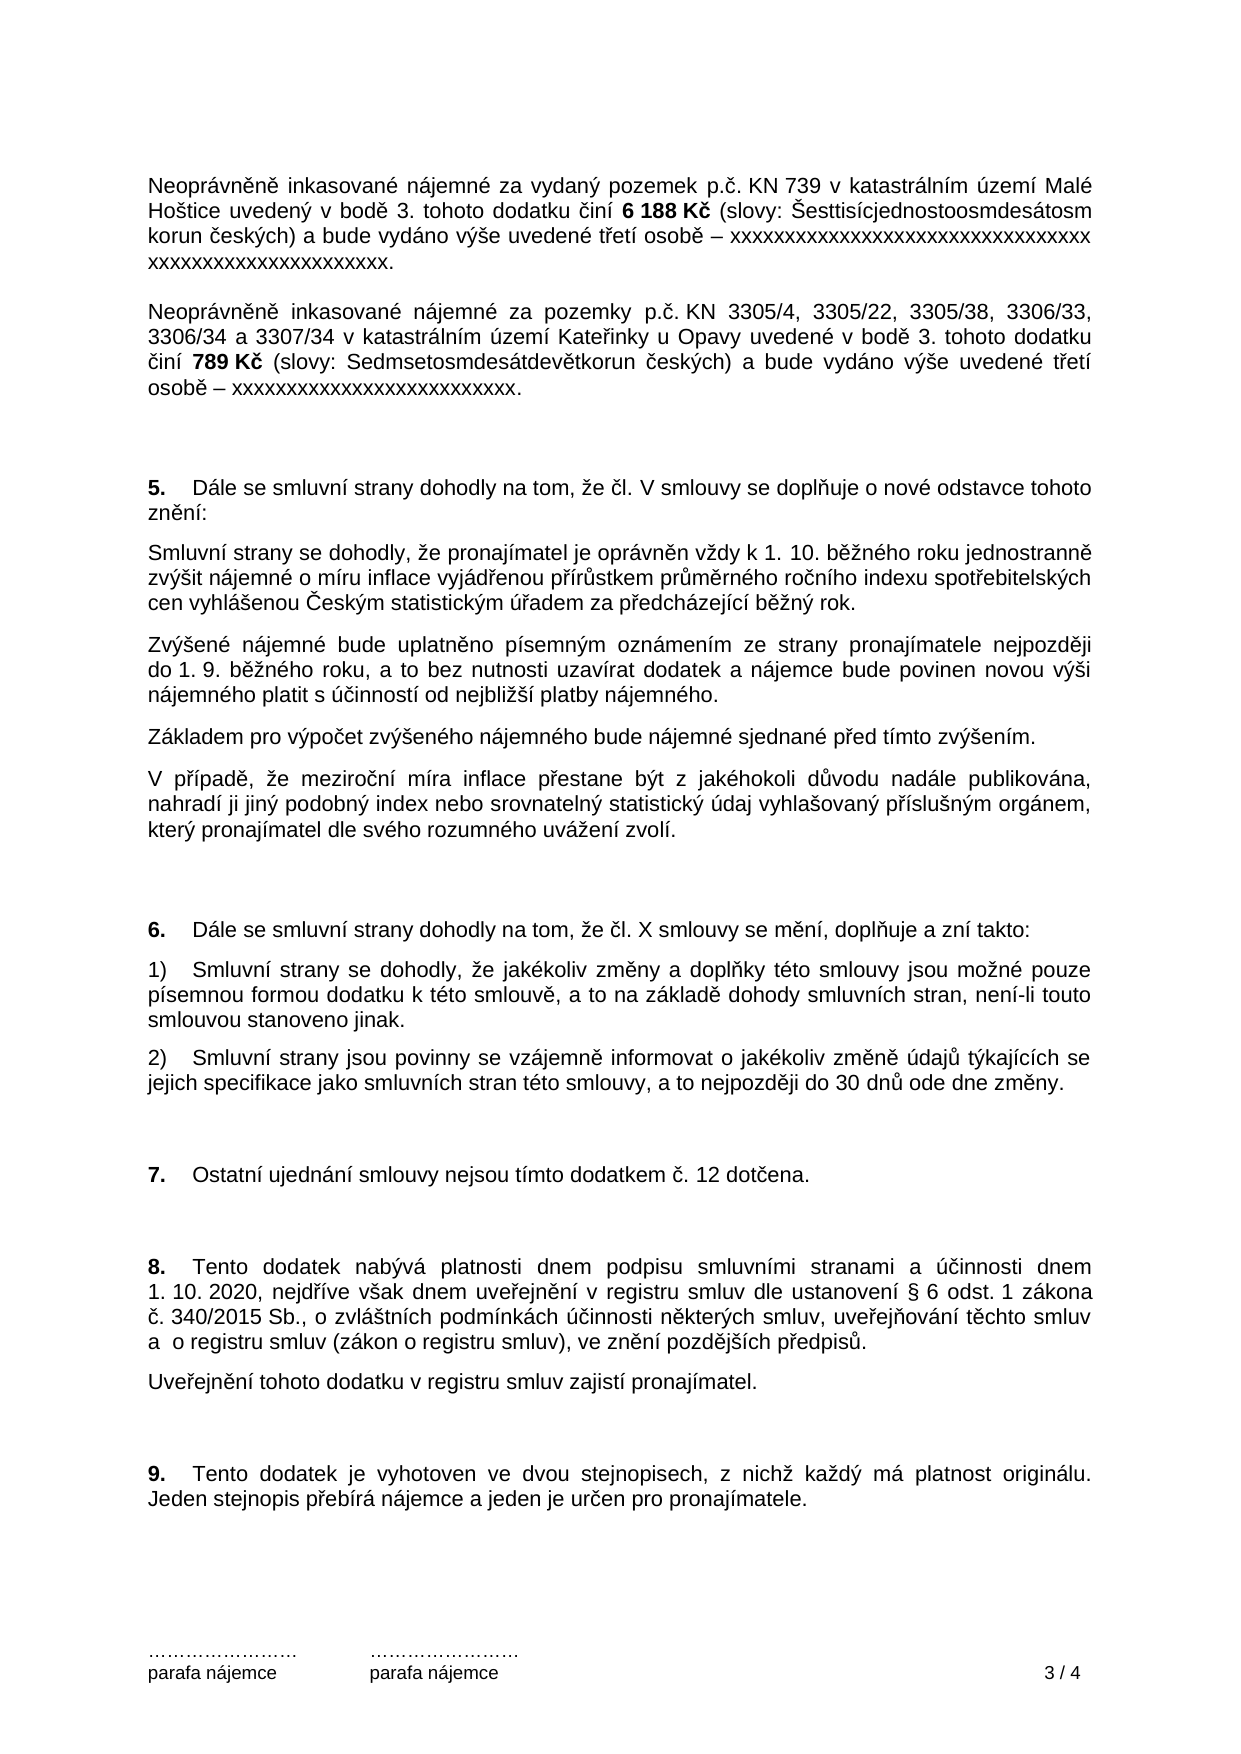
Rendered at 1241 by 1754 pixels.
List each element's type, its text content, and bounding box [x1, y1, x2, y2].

text Uveřejnění tohoto dodatku v registru smluv zajistí pronajímatel. [148, 1369, 1092, 1394]
list Tento dodatek je vyhotoven ve dvou stejnopisech, z nichž každý má platnost originálu. Jeden stejnopis přebírá nájemce a jeden je určen pro pronajímatele. [148, 1461, 1092, 1511]
list Smluvní strany jsou povinny se vzájemně informovat o jakékoliv změně údajů týkajících se jejich specifikace jako smluvních stran této smlouvy, a to nejpozději do 30 dnů ode dne změny. [148, 1044, 1092, 1095]
list Dále se smluvní strany dohodly na tom, že čl. V smlouvy se doplňuje o nové odstavce tohoto znění: [148, 474, 1092, 525]
text Neoprávněně inkasované nájemné za pozemky p.č. KN 3305/4, 3305/22, 3305/38, 3306/33, 3306/34 a 3307/34 v katastrálním území Kateřinky u Opavy uvedené v bodě 3. tohoto dodatku činí 789 Kč (slovy: Sedmsetosmdesátdevětkorun českých) a bude vydáno výše uvedené třetí osobě – xxxxxxxxxxxxxxxxxxxxxxxxxx. [148, 299, 1092, 399]
list Ostatní ujednání smlouvy nejsou tímto dodatkem č. 12 dotčena. [148, 1162, 1092, 1187]
list Smluvní strany se dohodly, že jakékoliv změny a doplňky této smlouvy jsou možné pouze písemnou formou dodatku k této smlouvě, a to na základě dohody smluvních stran, není-li touto smlouvou stanoveno jinak. [148, 956, 1092, 1032]
text Neoprávněně inkasované nájemné za vydaný pozemek p.č. KN 739 v katastrálním území Malé Hoštice uvedený v bodě 3. tohoto dodatku činí 6 188 Kč (slovy: Šesttisícjednostoosmdesátosm korun českých) a bude vydáno výše uvedené třetí osobě – xxxxxxxxxxxxxxxxxxxxxxxxxxxxxxxxx xxxxxxxxxxxxxxxxxxxxxx. [148, 173, 1092, 274]
list Tento dodatek nabývá platnosti dnem podpisu smluvními stranami a účinnosti dnem 1. 10. 2020, nejdříve však dnem uveřejnění v registru smluv dle ustanovení § 6 odst. 1 zákona č. 340/2015 Sb., o zvláštních podmínkách účinnosti některých smluv, uveřejňování těchto smluv a o registru smluv (zákon o registru smluv), ve znění pozdějších předpisů. [148, 1253, 1092, 1354]
text Smluvní strany se dohodly, že pronajímatel je oprávněn vždy k 1. 10. běžného roku jednostranně zvýšit nájemné o míru inflace vyjádřenou přírůstkem průměrného ročního indexu spotřebitelských cen vyhlášenou Českým statistickým úřadem za předcházející běžný rok. [148, 539, 1092, 615]
text Zvýšené nájemné bude uplatněno písemným oznámením ze strany pronajímatele nejpozději do 1. 9. běžného roku, a to bez nutnosti uzavírat dodatek a nájemce bude povinen novou výši nájemného platit s účinností od nejbližší platby nájemného. [148, 632, 1092, 707]
text V případě, že meziroční míra inflace přestane být z jakéhokoli důvodu nadále publikována, nahradí ji jiný podobný index nebo srovnatelný statistický údaj vyhlašovaný příslušným orgánem, který pronajímatel dle svého rozumného uvážení zvolí. [148, 766, 1092, 842]
list Dále se smluvní strany dohodly na tom, že čl. X smlouvy se mění, doplňuje a zní takto: [148, 917, 1092, 942]
text Základem pro výpočet zvýšeného nájemného bude nájemné sjednané před tímto zvýšením. [148, 724, 1092, 749]
